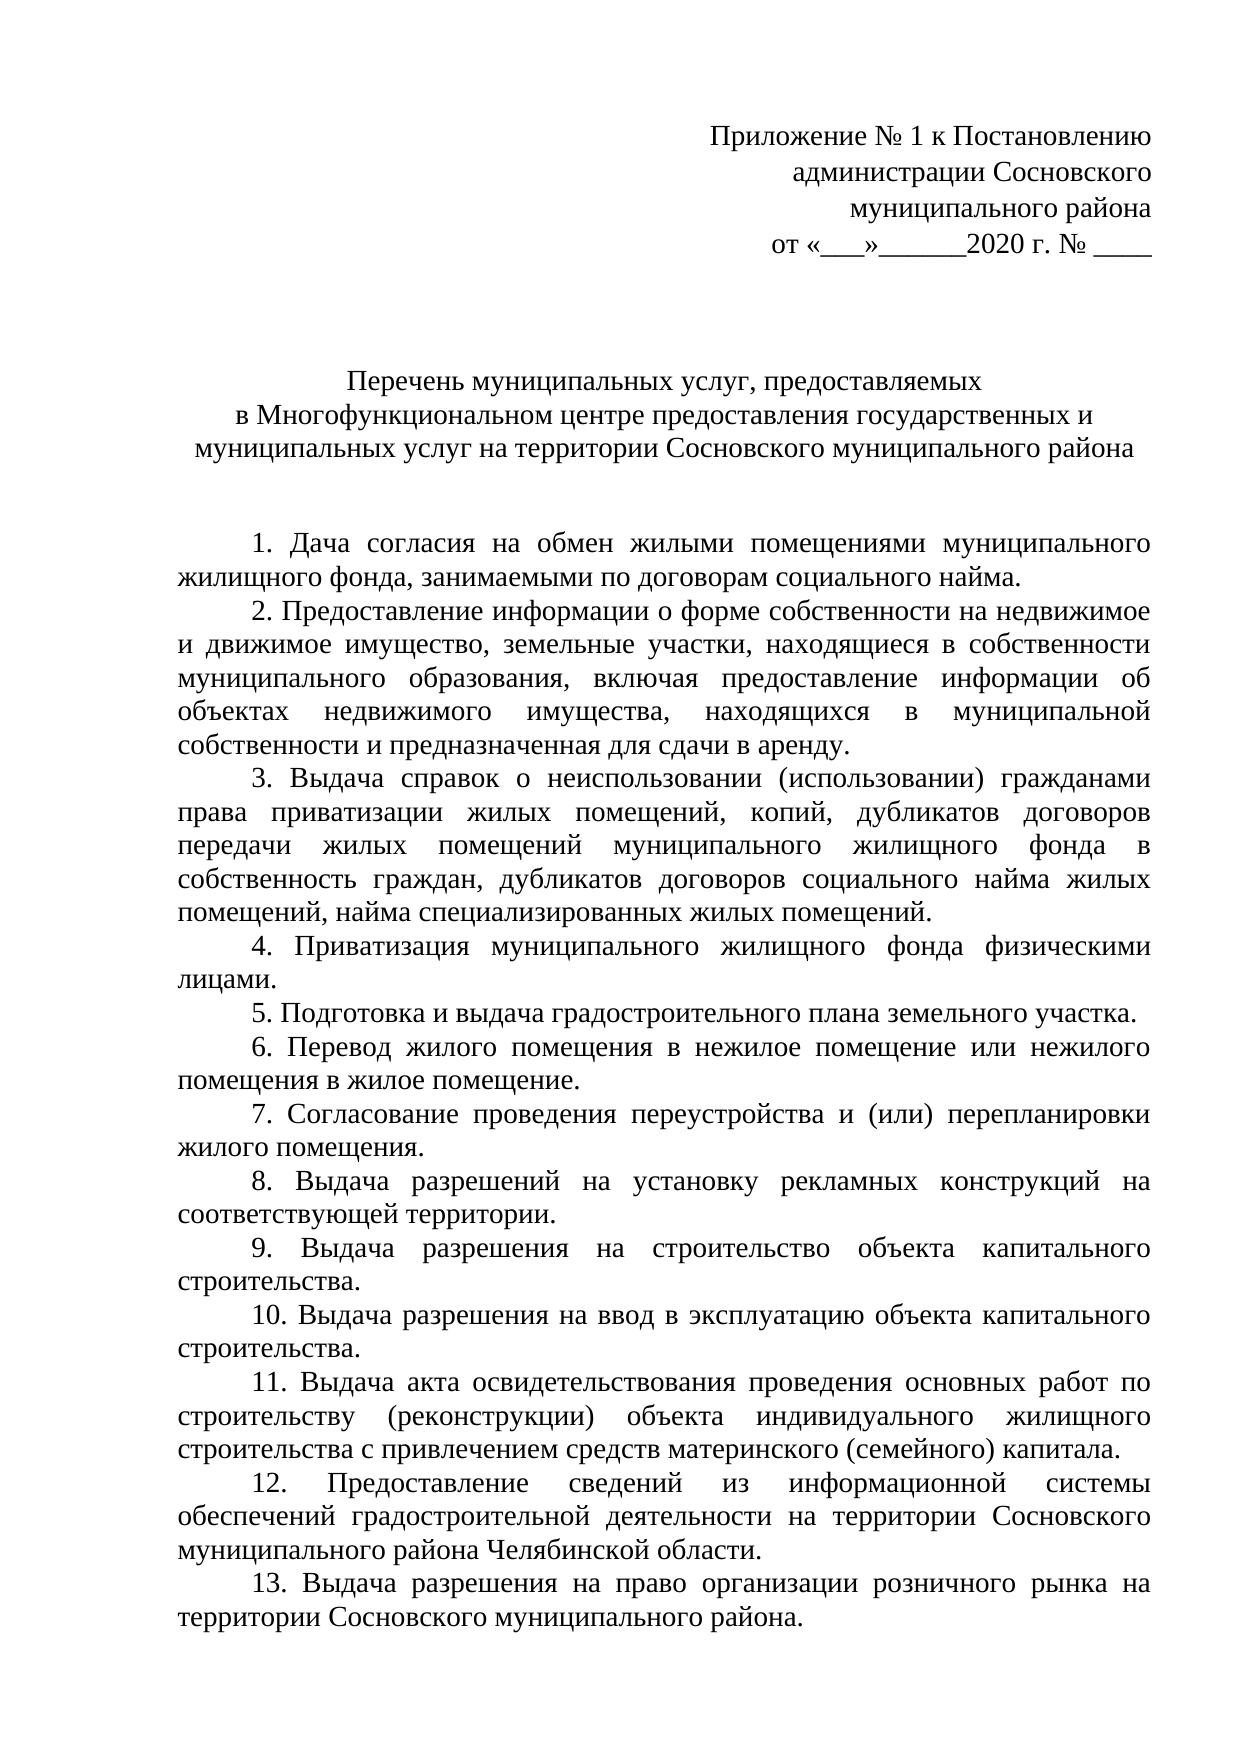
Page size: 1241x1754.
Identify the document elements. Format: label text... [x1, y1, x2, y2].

text муниципального района [177, 190, 1152, 224]
list 7. Согласование проведения переустройства и (или) перепланировки жилого помещения. [177, 1096, 1152, 1163]
list 6. Перевод жилого помещения в нежилое помещение или нежилого помещения в жилое помещение. [177, 1029, 1152, 1096]
list 12. Предоставление сведений из информационной системы обеспечений градостроительной деятельности на территории Сосновского муниципального района Челябинской области. [177, 1465, 1152, 1565]
text от «___»______2020 г. № ____ [177, 227, 1152, 260]
list 11. Выдача акта освидетельствования проведения основных работ по строительству (реконструкции) объекта индивидуального жилищного строительства с привлечением средств материнского (семейного) капитала. [177, 1364, 1152, 1465]
text Приложение № 1 к Постановлению [177, 118, 1152, 152]
list 9. Выдача разрешения на строительство объекта капитального строительства. [177, 1230, 1152, 1297]
list 13. Выдача разрешения на право организации розничного рынка на территории Сосновского муниципального района. [177, 1565, 1152, 1632]
list 2. Предоставление информации о форме собственности на недвижимое и движимое имущество, земельные участки, находящиеся в собственности муниципального образования, включая предоставление информации об объектах недвижимого имущества, находящихся в муниципальной собственности и предназначенная для сдачи в аренду. [177, 593, 1152, 760]
list 10. Выдача разрешения на ввод в эксплуатацию объекта капитального строительства. [177, 1297, 1152, 1364]
text Перечень муниципальных услуг, предоставляемых [177, 363, 1152, 397]
text в Многофункциональном центре предоставления государственных и муниципальных услуг на территории Сосновского муниципального района [177, 397, 1152, 464]
text администрации Сосновского [177, 154, 1152, 188]
list 3. Выдача справок о неиспользовании (использовании) гражданами права приватизации жилых помещений, копий, дубликатов договоров передачи жилых помещений муниципального жилищного фонда в собственность граждан, дубликатов договоров социального найма жилых помещений, найма специализированных жилых помещений. [177, 760, 1152, 928]
list 5. Подготовка и выдача градостроительного плана земельного участка. [177, 995, 1152, 1029]
list 1. Дача согласия на обмен жилыми помещениями муниципального жилищного фонда, занимаемыми по договорам социального найма. [177, 526, 1152, 593]
list 4. Приватизация муниципального жилищного фонда физическими лицами. [177, 928, 1152, 995]
list 8. Выдача разрешений на установку рекламных конструкций на соответствующей территории. [177, 1163, 1152, 1230]
